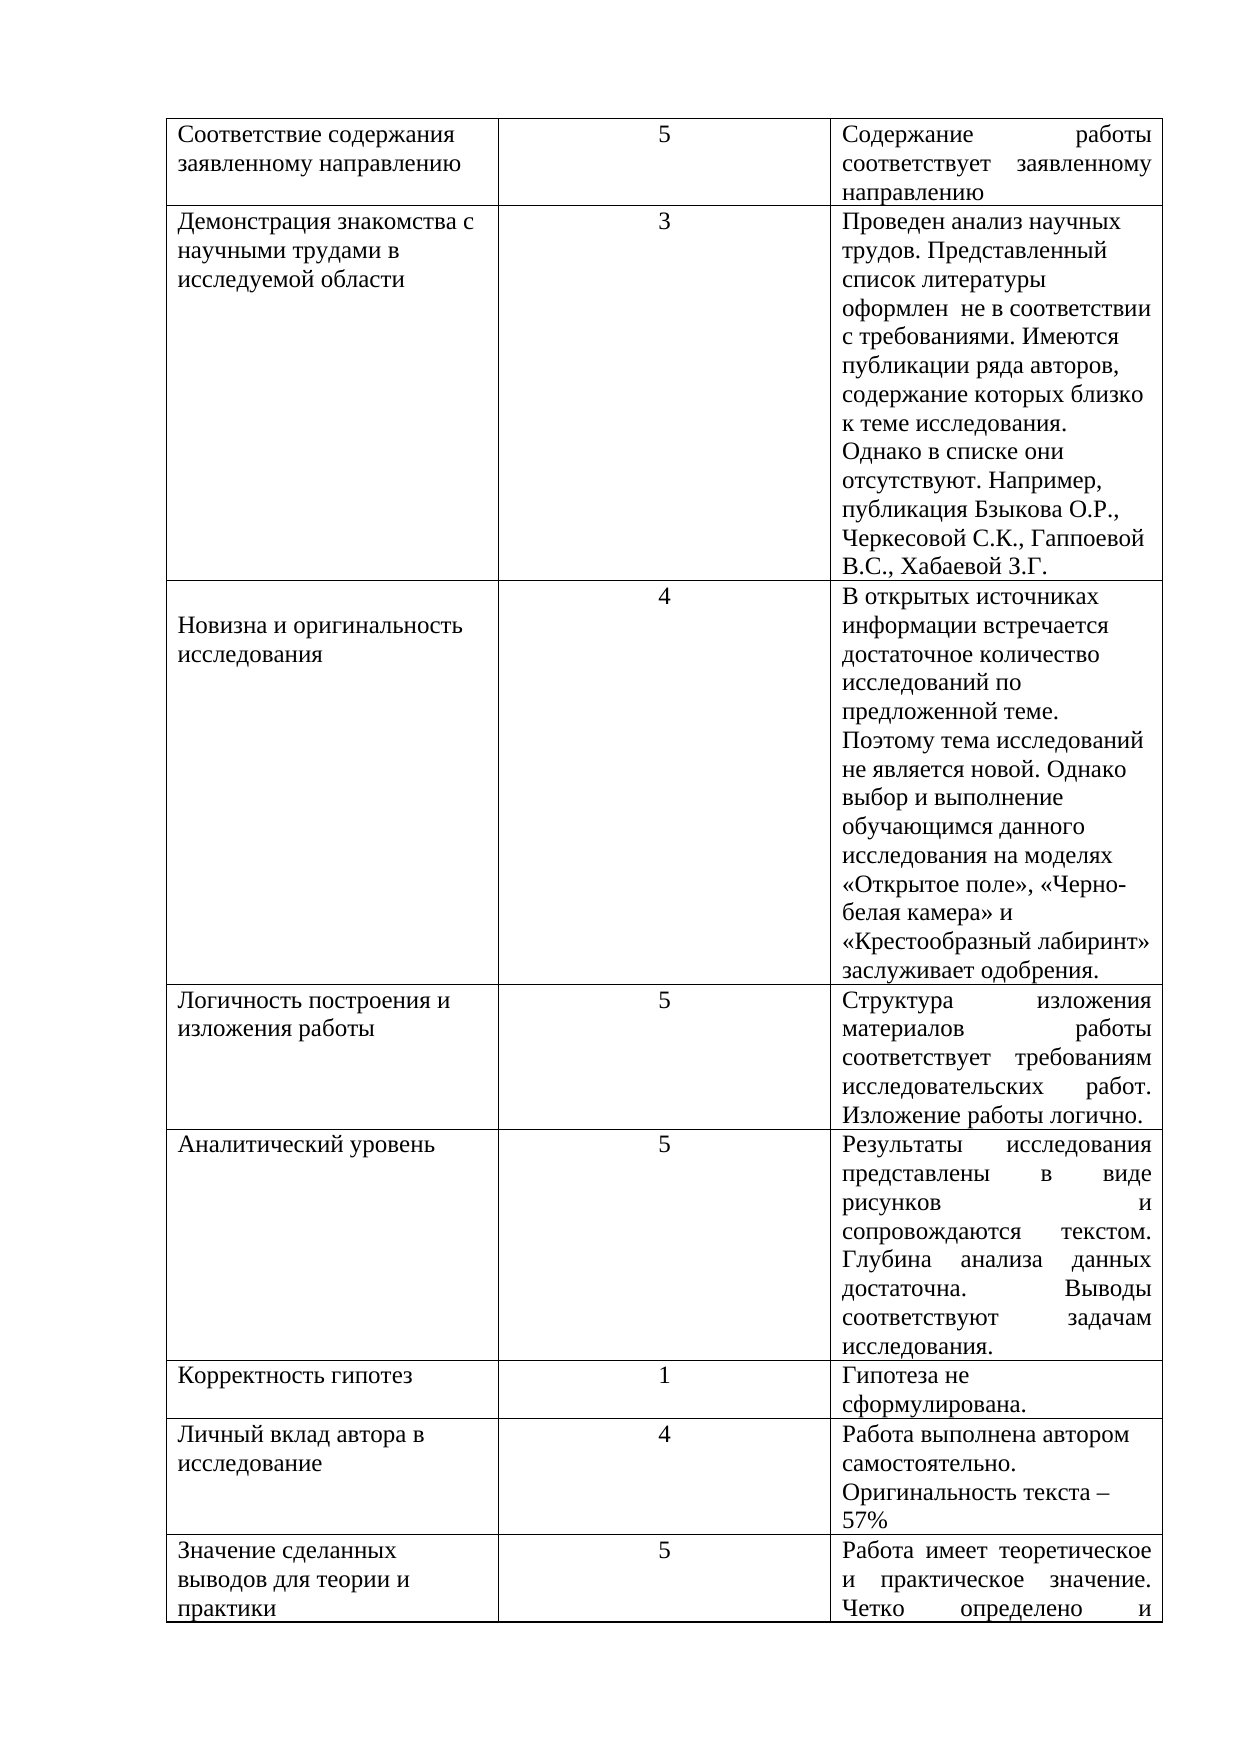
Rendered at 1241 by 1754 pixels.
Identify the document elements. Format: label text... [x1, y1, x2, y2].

table_cell 5 [499, 1535, 830, 1621]
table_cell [167, 1535, 498, 1621]
table_cell Новизна и оригинальность исследования [167, 581, 498, 984]
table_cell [831, 1535, 1162, 1621]
table_cell Корректность гипотез [167, 1361, 498, 1418]
table_cell Логичность построения и изложения работы [167, 985, 498, 1128]
table_cell 1 [499, 1361, 830, 1418]
table_cell 5 [499, 985, 830, 1128]
table_cell 4 [499, 1419, 830, 1534]
table_cell Гипотеза не сформулирована. [831, 1361, 1162, 1418]
table_cell Содержание работы соответствует заявленному направлению [831, 119, 1162, 205]
table_cell Структура изложения материалов работы соответствует требованиям исследовательских работ. Изложение работы логично. [831, 985, 1162, 1128]
table_cell 5 [499, 119, 830, 205]
table_cell Результаты исследования представлены в виде рисунков и сопровождаются текстом. Глубина анализа данных достаточна. Выводы соответствуют задачам исследования. [831, 1130, 1162, 1359]
table_cell 4 [499, 581, 830, 984]
table_cell Демонстрация знакомства с научными трудами в исследуемой области [167, 206, 498, 580]
table_cell Соответствие содержания заявленному направлению [167, 119, 498, 205]
table_cell Личный вклад автора в исследование [167, 1419, 498, 1534]
table_cell Аналитический уровень [167, 1130, 498, 1359]
table_cell 5 [499, 1130, 830, 1359]
table_cell 3 [499, 206, 830, 580]
table_cell Проведен анализ научных трудов. Представленный список литературы оформлен не в соответствии с требованиями. Имеются публикации ряда авторов, содержание которых близко к теме исследования. Однако в списке они отсутствуют. Например, публикация Бзыкова О.Р., Черкесовой С.К., Гаппоевой В.С., Хабаевой З.Г. [831, 206, 1162, 580]
table_cell Работа выполнена автором самостоятельно. Оригинальность текста – 57% [831, 1419, 1162, 1534]
table_cell В открытых источниках информации встречается достаточное количество исследований по предложенной теме. Поэтому тема исследований не является новой. Однако выбор и выполнение обучающимся данного исследования на моделях «Открытое поле», «Черно-белая камера» и «Крестообразный лабиринт» заслуживает одобрения. [831, 581, 1162, 984]
